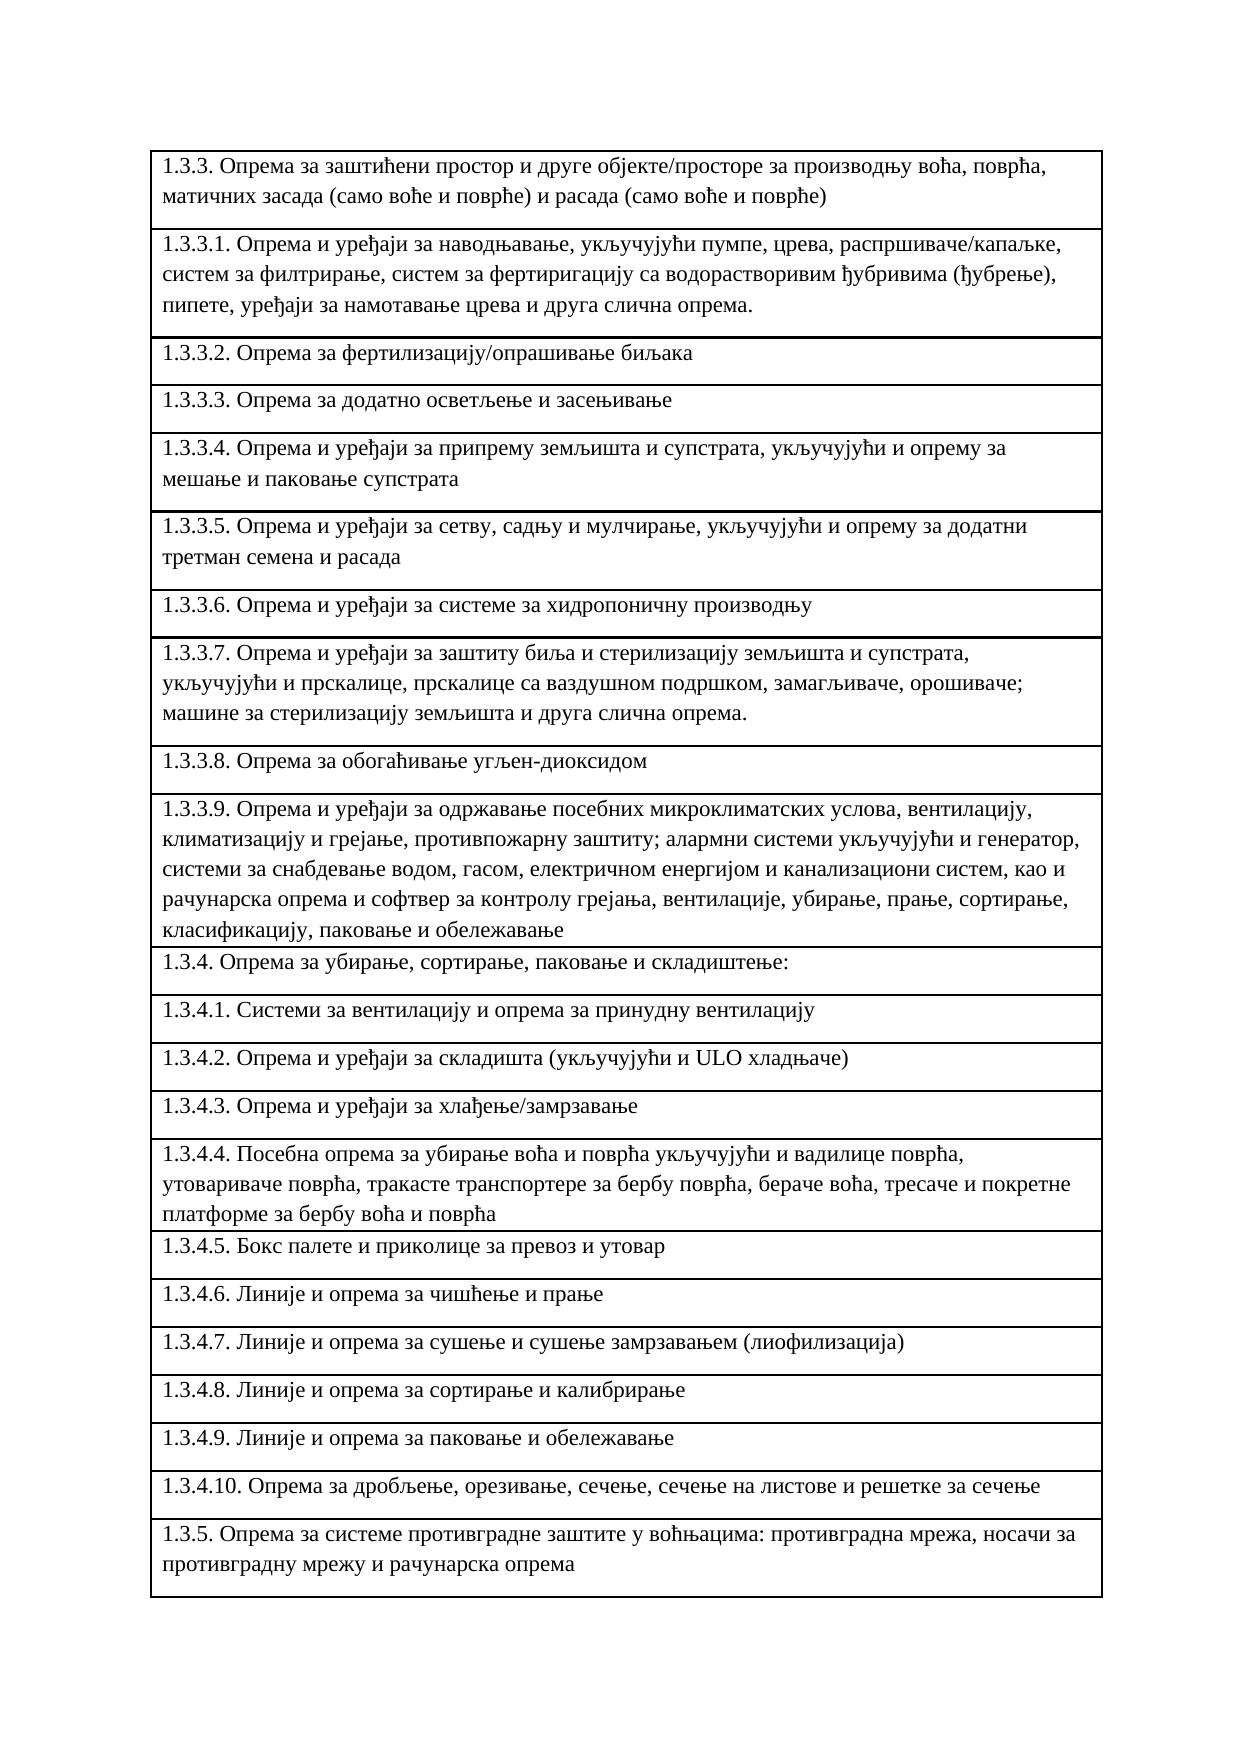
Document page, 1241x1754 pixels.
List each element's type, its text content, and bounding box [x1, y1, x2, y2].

table_cell 1.3.3.4. Опрема и уређаји за припрему земљишта и супстрата, укључујући и опрему за мешање и паковање супстрата [152, 434, 1101, 510]
table_cell 1.3.3.6. Опрема и уређаји за системе за хидропоничну производњу [152, 591, 1101, 636]
table_cell 1.3.4.2. Опрема и уређаји за складишта (укључујући и ULO хладњаче) [152, 1044, 1101, 1089]
table_cell 1.3.4.9. Линије и опрема за паковање и обележавање [152, 1424, 1101, 1470]
table_cell 1.3.4.1. Системи за вентилацију и опрема за принудну вентилацију [152, 996, 1101, 1042]
table_cell 1.3.4.8. Линије и опрема за сортирање и калибрирање [152, 1376, 1101, 1422]
table_cell 1.3.3.2. Опрема за фертилизацију/опрашивање биљака [152, 339, 1101, 384]
table_cell 1.3.4.4. Посебна опрема за убирање воћа и поврћа укључујући и вадилице поврћа, утовариваче поврћа, тракасте транспортере за бербу поврћа, бераче воћа, тресаче и покретне платформе за бербу воћа и поврћа [152, 1140, 1101, 1230]
table_cell 1.3.3.7. Опрема и уређаји за заштиту биља и стерилизацију земљишта и супстрата, укључујући и прскалице, прскалице са ваздушном подршком, замагљиваче, орошиваче; машине за стерилизацију земљишта и друга слична опрема. [152, 639, 1101, 745]
table_cell 1.3.3. Опрема за заштићени простор и друге објекте/просторе за производњу воћа, поврћа, матичних засада (само воће и поврће) и расада (само воће и поврће) [152, 152, 1101, 228]
table_cell 1.3.3.1. Опрема и уређаји за наводњавање, укључујући пумпе, црева, распршиваче/капаљке, систем за филтрирање, систем за фертиригацију са водорастворивим ђубривима (ђубрење), пипете, уређаји за намотавање црева и друга слична опрема. [152, 230, 1101, 336]
table_cell 1.3.3.3. Опрема за додатно осветљење и засењивање [152, 386, 1101, 432]
table_cell 1.3.5. Опрема за системе противградне заштите у воћњацима: противградна мрежа, носачи за противградну мрежу и рачунарска опрема [152, 1520, 1101, 1596]
table_cell 1.3.4.6. Линије и опрема за чишћење и прање [152, 1280, 1101, 1326]
table_cell 1.3.4.3. Опрема и уређаји за хлађење/замрзавање [152, 1092, 1101, 1137]
table_cell 1.3.3.8. Опрема за обогаћивање угљен-диоксидом [152, 747, 1101, 793]
table_cell 1.3.3.9. Опрема и уређаји за одржавање посебних микроклиматских услова, вентилацију, климатизацију и грејање, противпожарну заштиту; алармни системи укључујући и генератор, системи за снабдевање водом, гасом, електричном енергијом и канализациони систем, као и рачунарска опрема и софтвер за контролу грејања, вентилације, убирање, прање, сортирање, класификацију, паковање и обележавање [152, 795, 1101, 946]
table_cell 1.3.4. Опрема за убирање, сортирање, паковање и складиштење: [152, 948, 1101, 994]
table_cell 1.3.4.10. Опрема за дробљење, орезивање, сечење, сечење на листове и решетке за сечење [152, 1472, 1101, 1518]
table_cell 1.3.3.5. Опрема и уређаји за сетву, садњу и мулчирање, укључујући и опрему за додатни третман семена и расада [152, 513, 1101, 588]
table_cell 1.3.4.5. Бокс палете и приколице за превоз и утовар [152, 1232, 1101, 1278]
table_cell 1.3.4.7. Линије и опрема за сушење и сушење замрзавањем (лиофилизација) [152, 1328, 1101, 1374]
